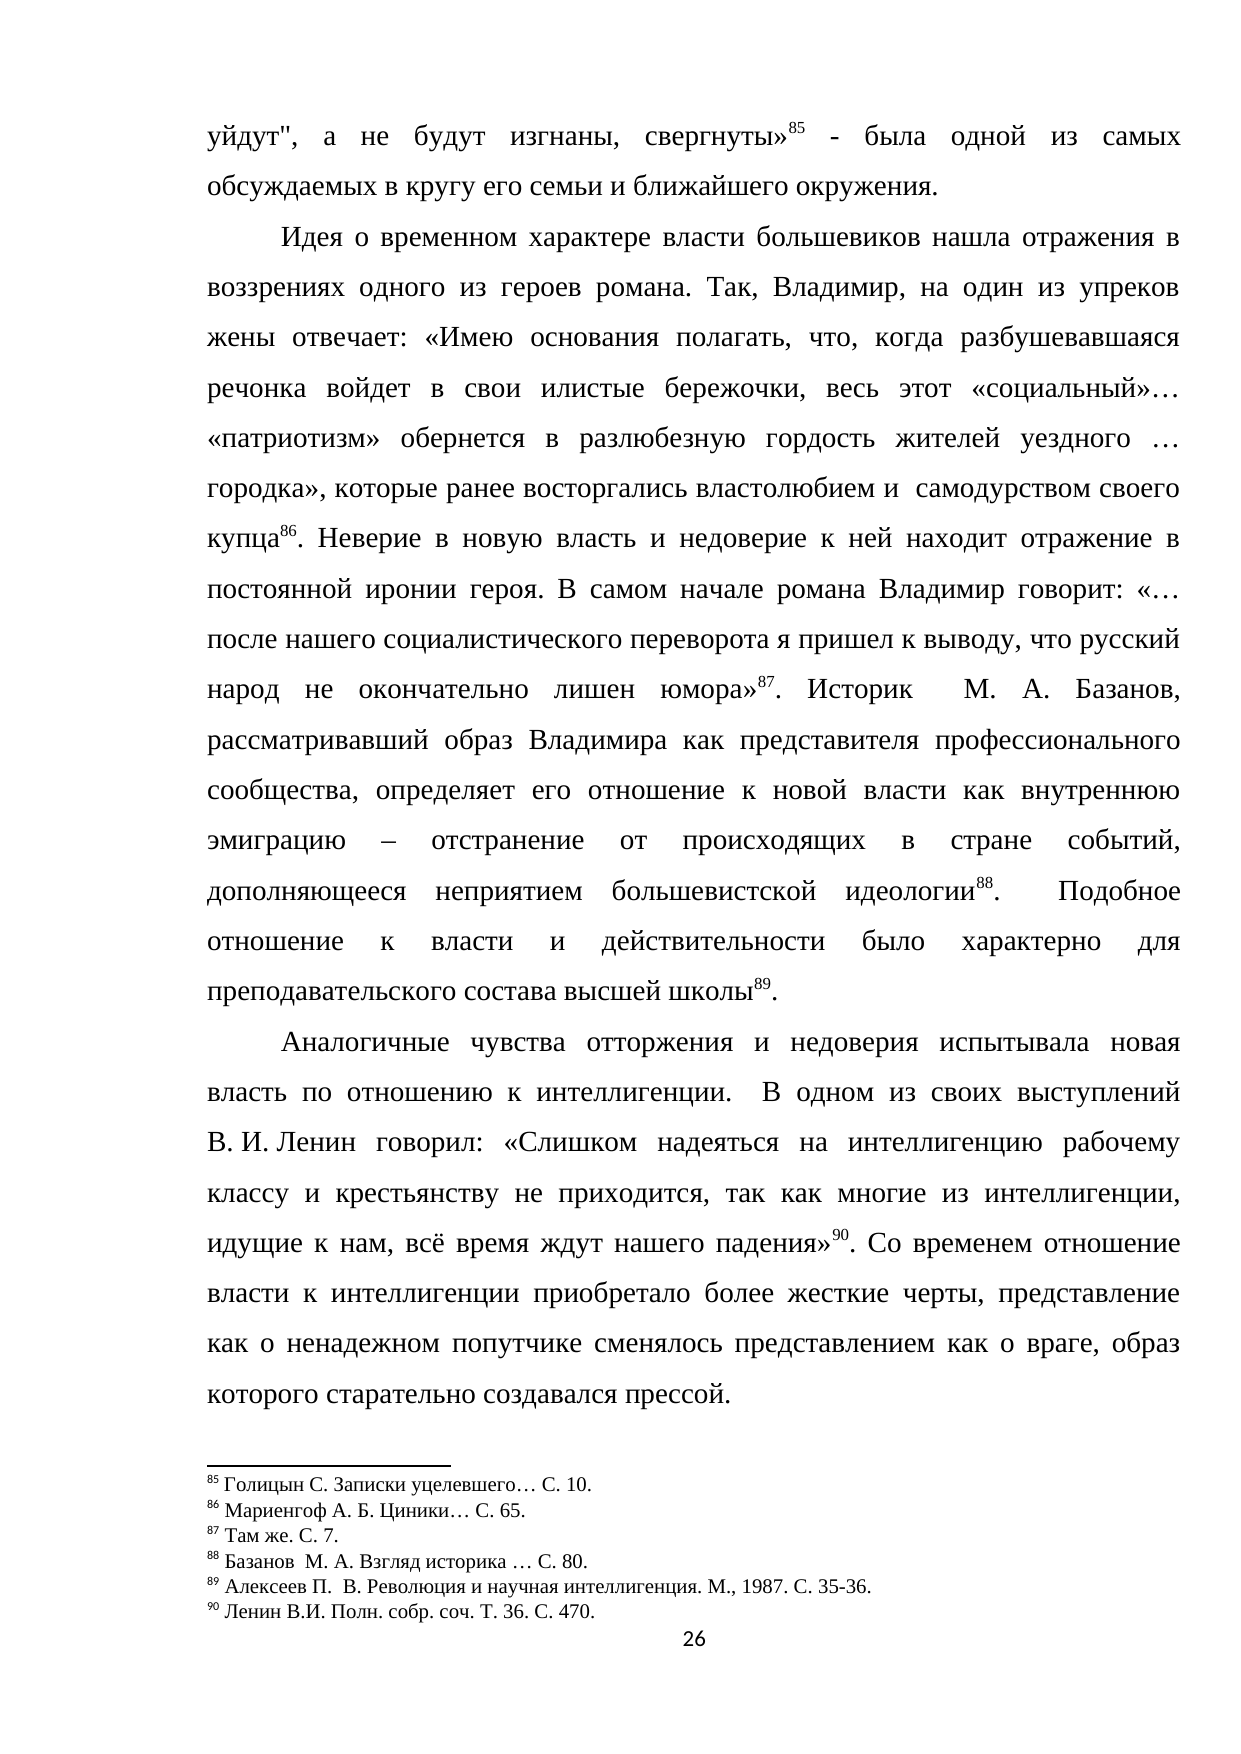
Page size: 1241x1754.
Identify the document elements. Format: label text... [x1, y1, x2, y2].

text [207, 118, 1181, 202]
text Аналогичные чувства отторжения и недоверия испытывала новая власть по отношению к интеллигенции. В одном из своих выступлений В. И. Ленин говорил: «Слишком надеяться на интеллигенцию рабочему классу и крестьянству не приходится, так как многие из интеллигенции, идущие к нам, всё время ждут нашего падения». Со временем отношение власти к интеллигенции приобретало более жесткие черты, представление как о ненадежном попутчике сменялось представлением как о враге, образ которого старательно создавался прессой. [207, 1024, 1181, 1409]
text Идея о временном характере власти большевиков нашла отражения в воззрениях одного из героев романа. Так, Владимир, на один из упреков жены отвечает: «Имею основания полагать, что, когда разбушевавшаяся речонка войдет в свои илистые бережочки, весь этот «социальный»… «патриотизм» обернется в разлюбезную гордость жителей уездного … городка», которые ранее восторгались властолюбием и самодурством своего купца. Неверие в новую власть и недоверие к ней находит отражение в постоянной иронии героя. В самом начале романа Владимир говорит: «…после нашего социалистического переворота я пришел к выводу, что русский народ не окончательно лишен юмора». Историк М. А. Базанов, рассматривавший образ Владимира как представителя профессионального сообщества, определяет его отношение к новой власти как внутреннюю эмиграцию – отстранение от происходящих в стране событий, дополняющееся неприятием большевистской идеологии. Подобное отношение к власти и действительности было характерно для преподавательского состава высшей школы. [207, 219, 1181, 1007]
